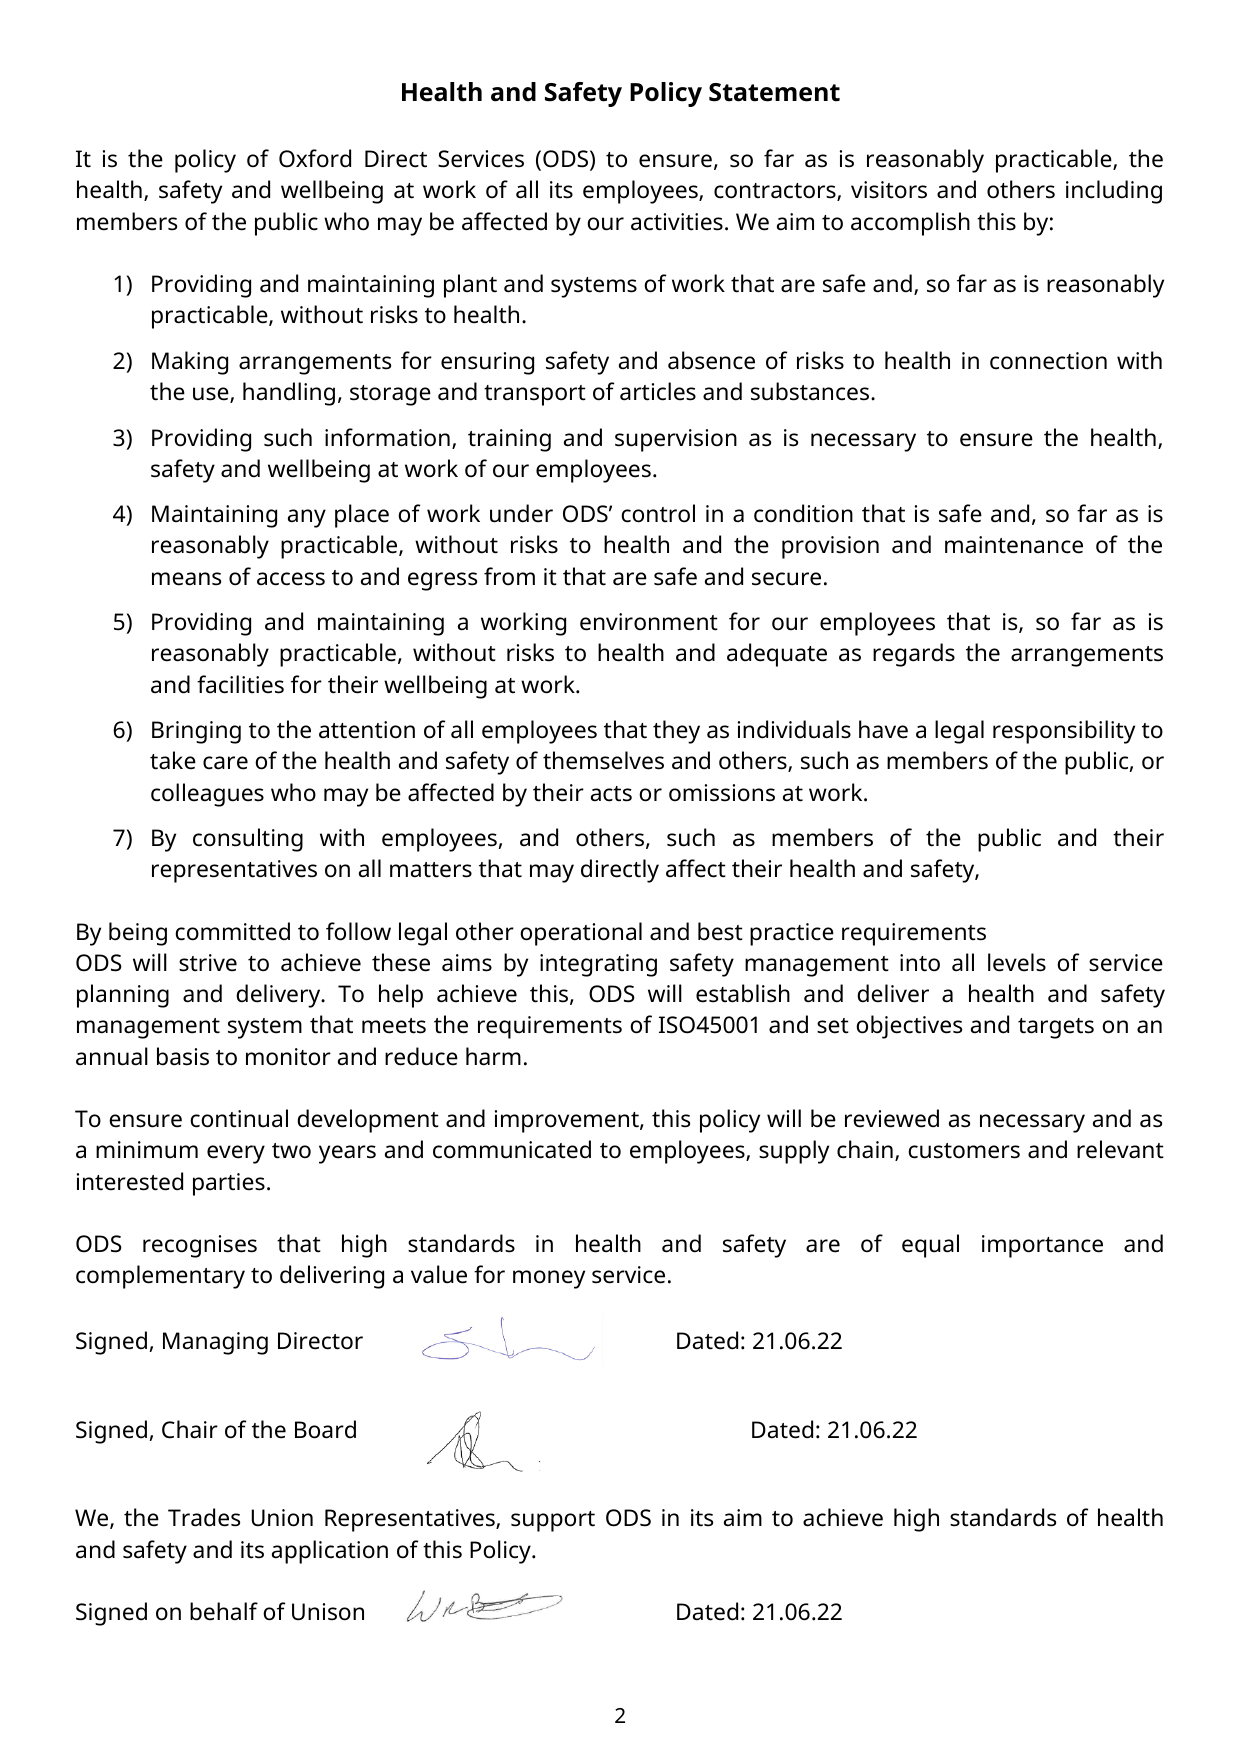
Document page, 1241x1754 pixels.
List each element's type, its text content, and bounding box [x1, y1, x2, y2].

list Providing and maintaining plant and systems of work that are safe and, so far as is reasonably practicable, without risks to health. [112, 268, 1165, 331]
list Providing and maintaining a working environment for our employees that is, so far as is reasonably practicable, without risks to health and adequate as regards the arrangements and facilities for their wellbeing at work. [112, 606, 1165, 700]
list By consulting with employees, and others, such as members of the public and their representatives on all matters that may directly affect their health and safety, [112, 822, 1165, 884]
text Signed, Chair of the Board Dated: 21.06.22 [75, 1413, 418, 1445]
picture [418, 1313, 603, 1367]
text It is the policy of Oxford Direct Services (ODS) to ensure, so far as is reasonably practicable, the health, safety and wellbeing at work of all its employees, contractors, visitors and others including members of the public who may be affected by our activities. We aim to accomplish this by: [75, 143, 1165, 237]
text Signed on behalf of Unison Dated: 21.06.22 [75, 1596, 403, 1627]
picture [403, 1577, 573, 1629]
text Signed on behalf of Unison Dated: 21.06.22 [573, 1596, 1165, 1627]
text To ensure continual development and improvement, this policy will be reviewed as necessary and as a minimum every two years and communicated to employees, supply chain, customers and relevant interested parties. [75, 1103, 1165, 1197]
picture [418, 1404, 556, 1477]
text We, the Trades Union Representatives, support ODS in its aim to achieve high standards of health and safety and its application of this Policy. [75, 1502, 1165, 1565]
list Maintaining any place of work under ODS’ control in a condition that is safe and, so far as is reasonably practicable, without risks to health and the provision and maintenance of the means of access to and egress from it that are safe and secure. [112, 498, 1165, 592]
list Providing such information, training and supervision as is necessary to ensure the health, safety and wellbeing at work of our employees. [112, 421, 1165, 484]
text Signed, Chair of the Board Dated: 21.06.22 [556, 1413, 1165, 1445]
text Signed, Managing Director Dated: 21.06.22 [603, 1325, 1165, 1356]
text Signed, Managing Director Dated: 21.06.22 [75, 1325, 418, 1356]
list Making arrangements for ensuring safety and absence of risks to health in connection with the use, handling, storage and transport of articles and substances. [112, 345, 1165, 407]
text ODS recognises that high standards in health and safety are of equal importance and complementary to delivering a value for money service. [75, 1228, 1165, 1291]
text ODS will strive to achieve these aims by integrating safety management into all levels of service planning and delivery. To help achieve this, ODS will establish and deliver a health and safety management system that meets the requirements of ISO45001 and set objectives and targets on an annual basis to monitor and reduce harm. [75, 947, 1165, 1072]
text Health and Safety Policy Statement [75, 75, 1165, 109]
list Bringing to the attention of all employees that they as individuals have a legal responsibility to take care of the health and safety of themselves and others, such as members of the public, or colleagues who may be affected by their acts or omissions at work. [112, 714, 1165, 808]
text By being committed to follow legal other operational and best practice requirements [75, 916, 1165, 947]
